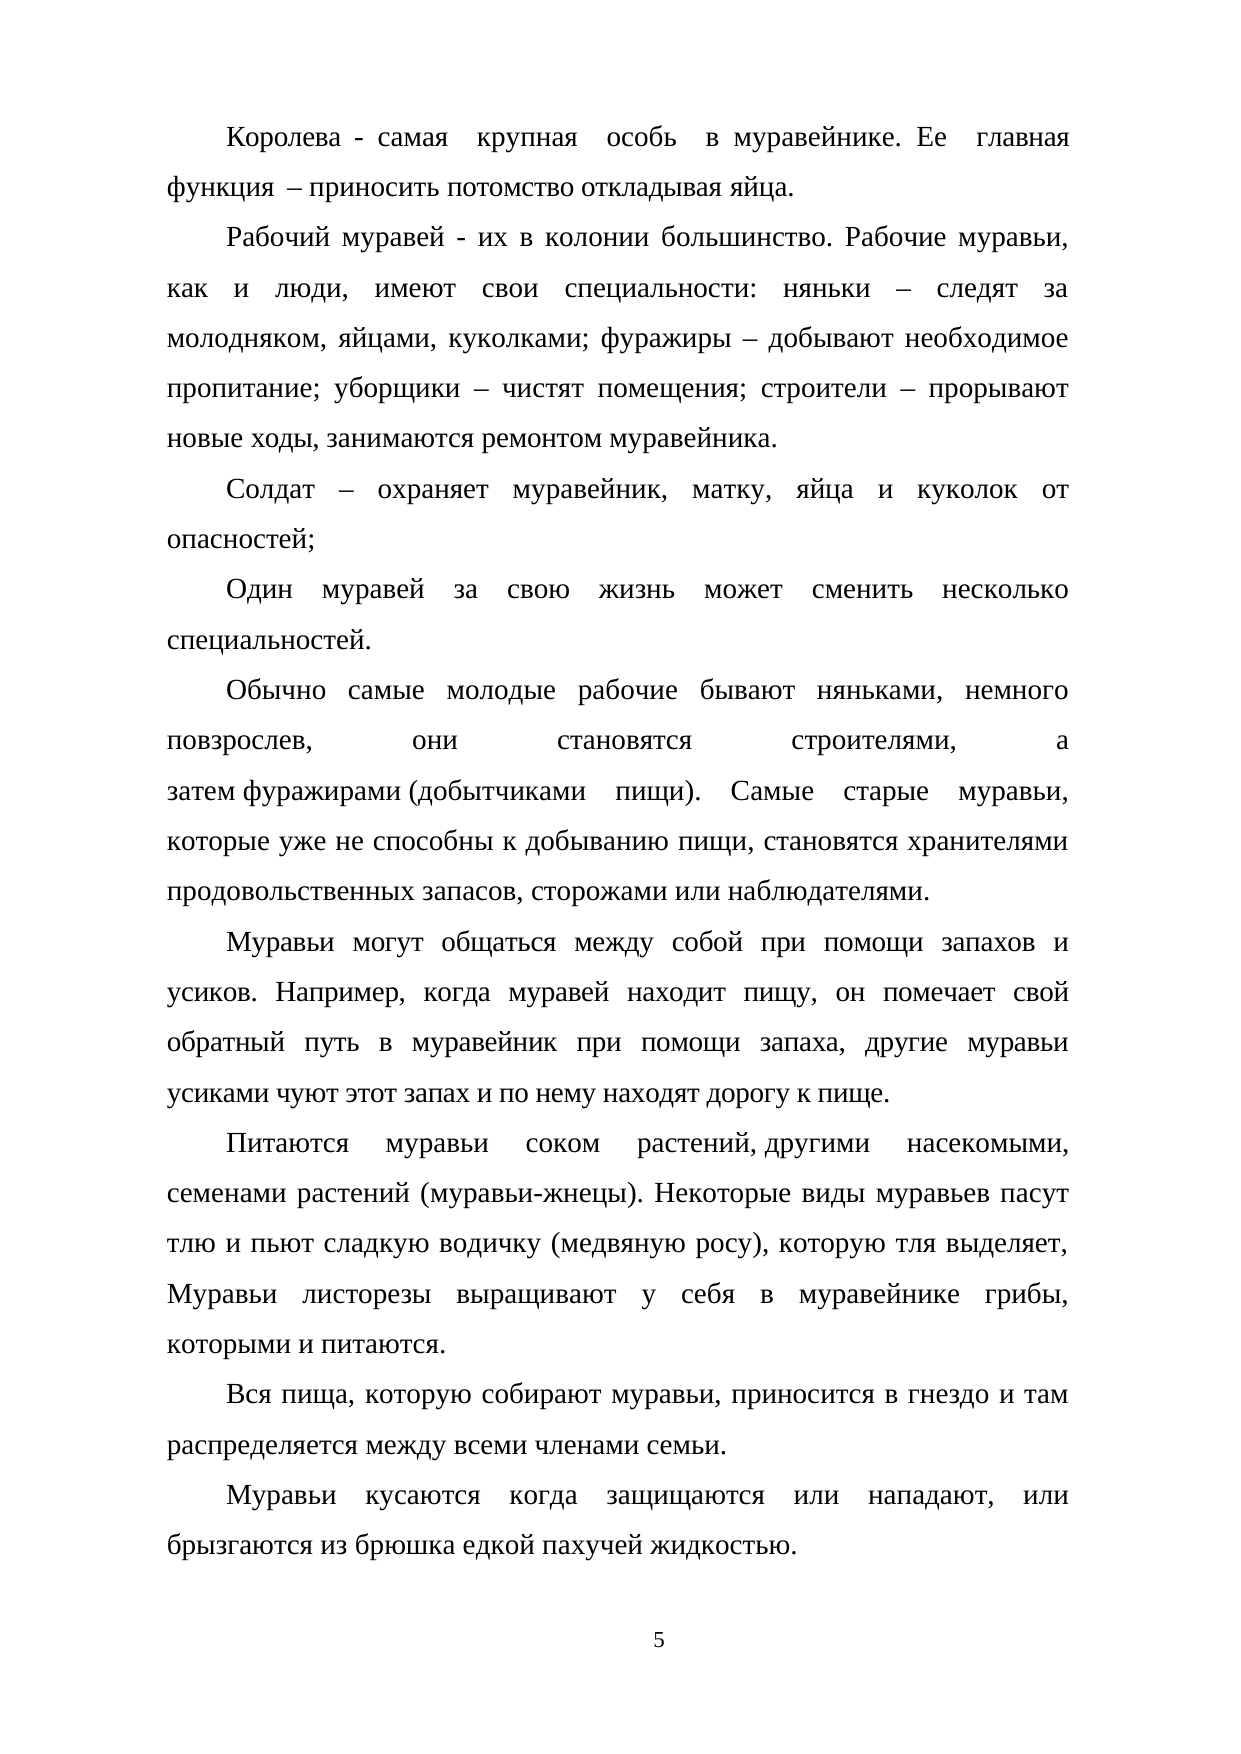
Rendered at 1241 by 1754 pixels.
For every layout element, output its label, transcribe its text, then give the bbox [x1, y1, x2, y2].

text Королева - самая крупная особь в муравейнике. Ее главная функция – приносить потомство откладывая яйца. [167, 119, 1069, 203]
text Солдат – охраняет муравейник, матку, яйца и куколок от опасностей; [167, 471, 1069, 555]
text Муравьи кусаются когда защищаются или нападают, или брызгаются из брюшка едкой пахучей жидкостью. [167, 1477, 1069, 1561]
text Обычно самые молодые рабочие бывают няньками, немного повзрослев, они становятся строителями, а затем фуражирами (добытчиками пищи). Самые старые муравьи, которые уже не способны к добыванию пищи, становятся хранителями продовольственных запасов, сторожами или наблюдателями. [167, 672, 1069, 907]
text Питаются муравьи соком растений, другими насекомыми, семенами растений (муравьи-жнецы). Некоторые виды муравьев пасут тлю и пьют сладкую водичку (медвяную росу), которую тля выделяет, Муравьи листорезы выращивают у себя в муравейнике грибы, которыми и питаются. [167, 1125, 1069, 1360]
text Вся пища, которую собирают муравьи, приносится в гнездо и там распределяется между всеми членами семьи. [167, 1377, 1069, 1460]
text Рабочий муравей - их в колонии большинство. Рабочие муравьи, как и люди, имеют свои специальности: няньки – следят за молодняком, яйцами, куколками; фуражиры – добывают необходимое пропитание; уборщики – чистят помещения; строители – прорывают новые ходы, занимаются ремонтом муравейника. [167, 219, 1069, 454]
text Один муравей за свою жизнь может сменить несколько специальностей. [167, 572, 1069, 655]
text Муравьи могут общаться между собой при помощи запахов и усиков. Например, когда муравей находит пищу, он помечает свой обратный путь в муравейник при помощи запаха, другие муравьи усиками чуют этот запах и по нему находят дорогу к пище. [167, 924, 1069, 1108]
